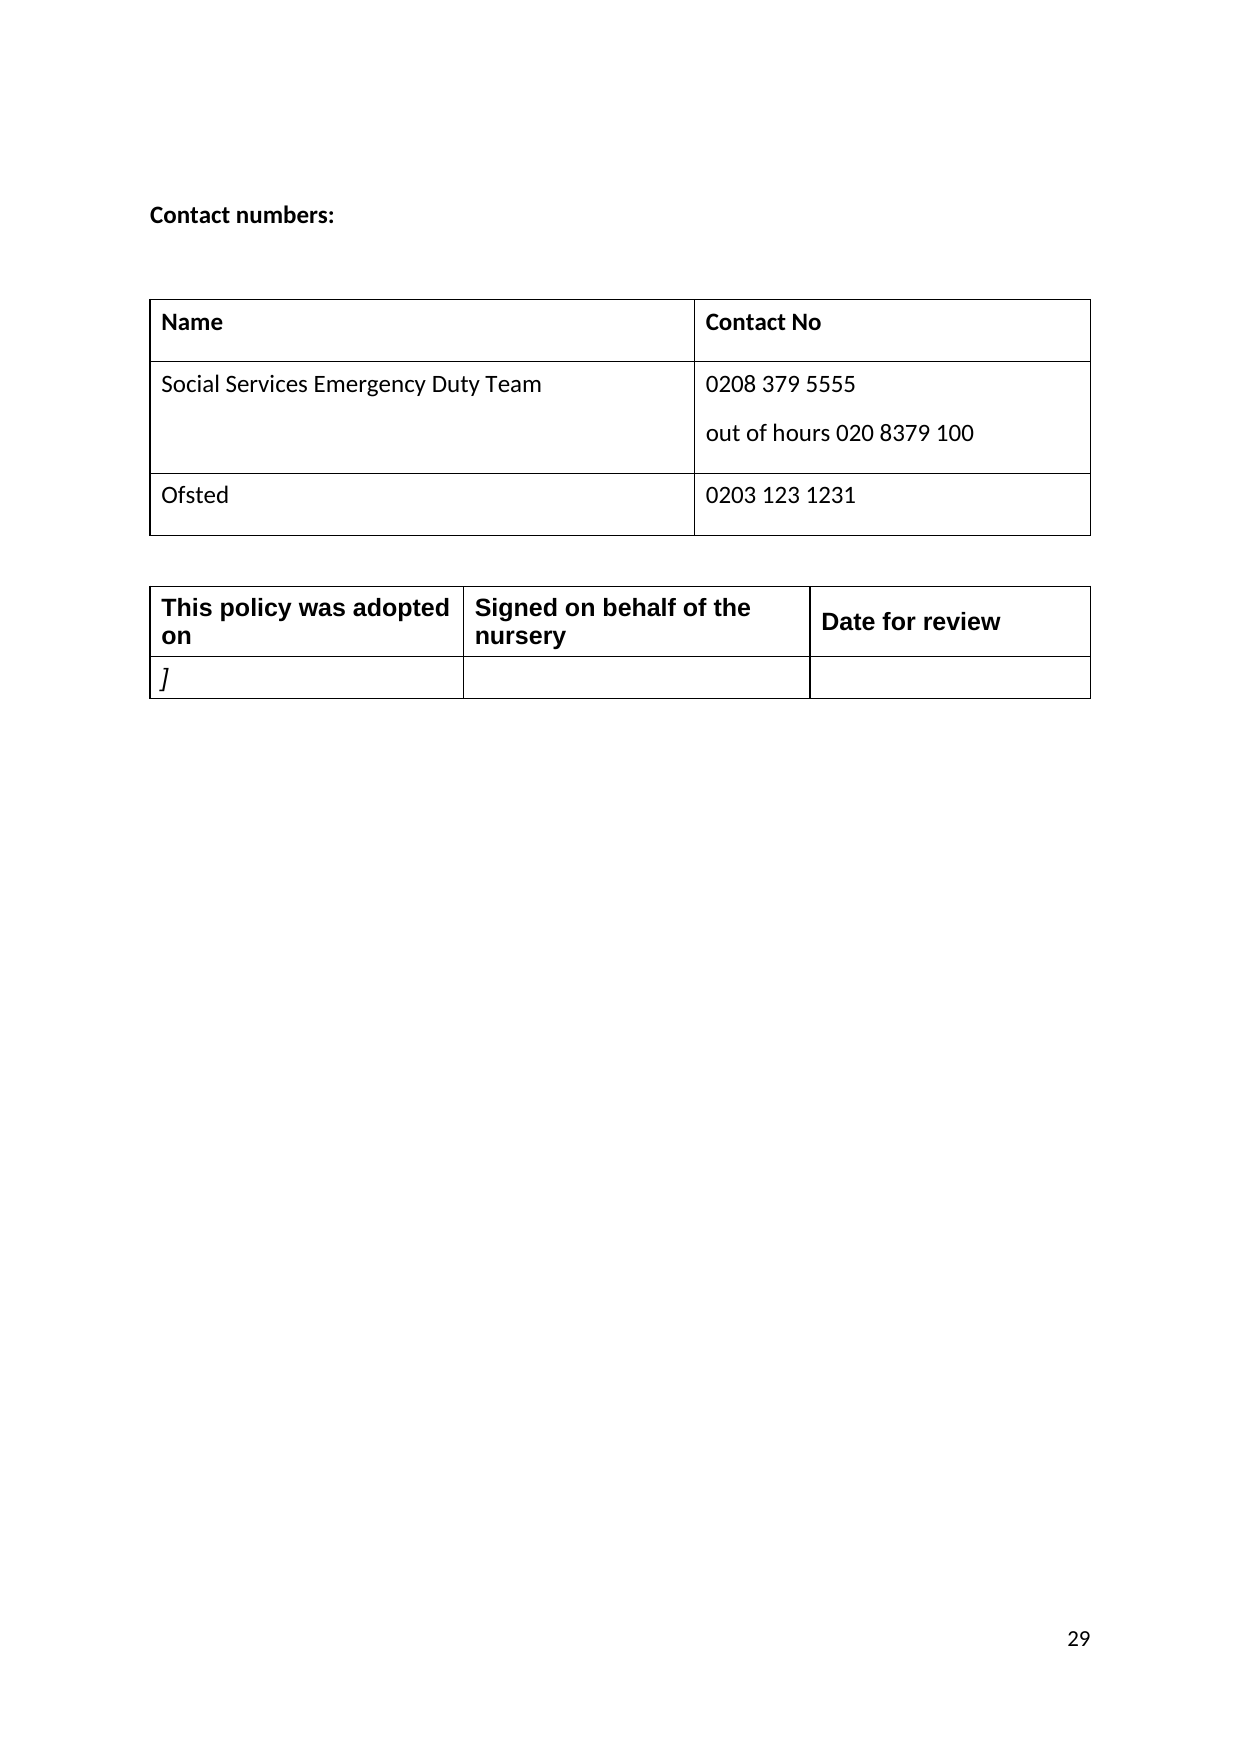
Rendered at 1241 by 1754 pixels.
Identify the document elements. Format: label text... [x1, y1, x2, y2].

table_header Date for review [811, 587, 1090, 656]
table_header Name [151, 300, 694, 361]
table_header Contact No [695, 300, 1090, 361]
table_cell Ofsted [151, 474, 694, 535]
table_header This policy was adopted on [151, 587, 463, 656]
table_cell 0208 379 5555 out of hours 020 8379 100 [695, 362, 1090, 473]
text Contact numbers: [150, 199, 1090, 230]
table_cell Social Services Emergency Duty Team [151, 362, 694, 473]
table_cell [464, 657, 809, 698]
table_cell [811, 657, 1090, 698]
table_cell 0203 123 1231 [695, 474, 1090, 535]
table_cell ] [151, 657, 463, 698]
table_header Signed on behalf of the nursery [464, 587, 809, 656]
